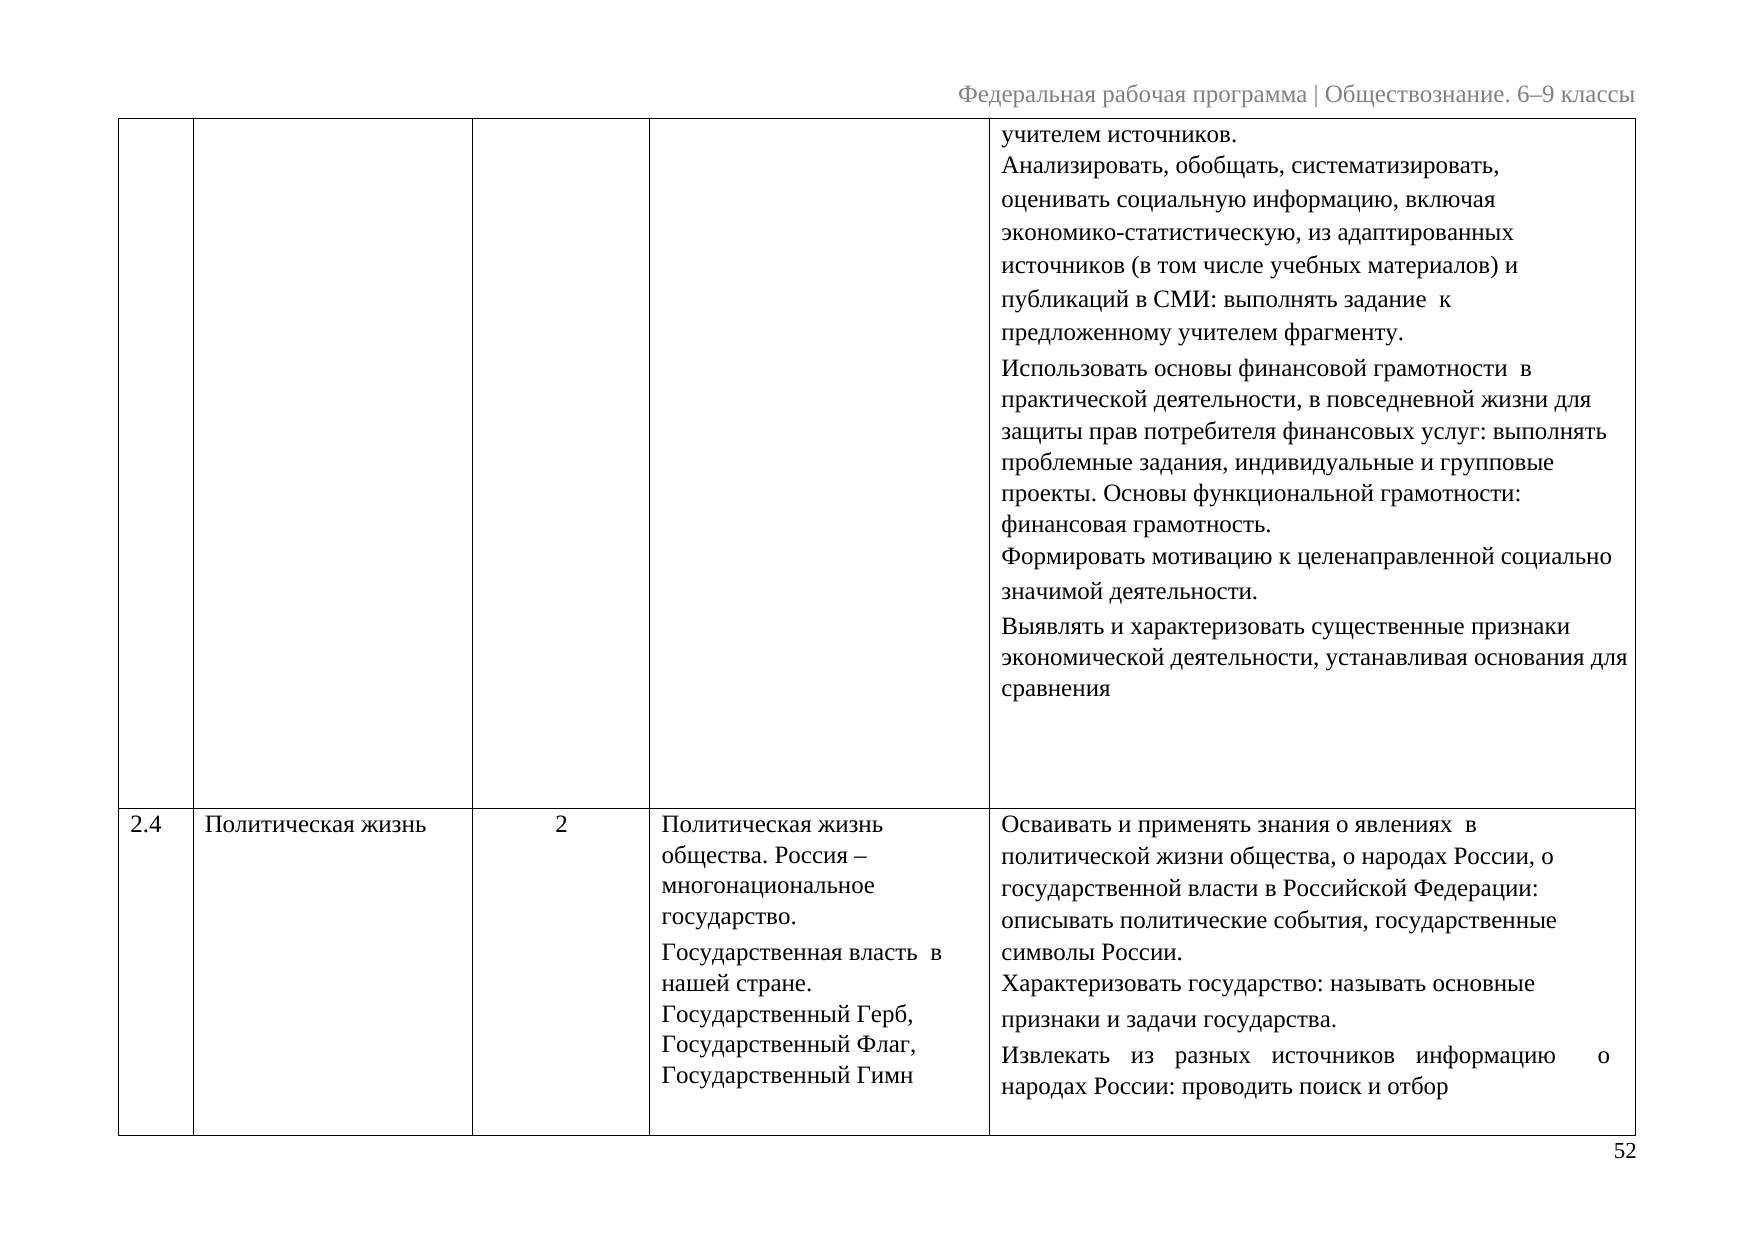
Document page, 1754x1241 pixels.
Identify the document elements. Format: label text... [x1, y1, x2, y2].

table_cell Осваивать и применять знания о явлениях в политической жизни общества, о народах России, о государственной власти в Российской Федерации: описывать политические события, государственные символы России. Характеризовать государство: называть основные признаки и задачи государства. Извлекать из разных источников информацию о народах России: проводить поиск и отбор [990, 809, 1635, 1135]
table_cell 2.4 [119, 809, 193, 1135]
table_header учителем источников. Анализировать, обобщать, систематизировать, оценивать социальную информацию, включая экономико-статистическую, из адаптированных источников (в том числе учебных материалов) и публикаций в СМИ: выполнять задание к предложенному учителем фрагменту. Использовать основы финансовой грамотности в практической деятельности, в повседневной жизни для защиты прав потребителя финансовых услуг: выполнять проблемные задания, индивидуальные и групповые проекты. Основы функциональной грамотности: финансовая грамотность. Формировать мотивацию к целенаправленной социально значимой деятельности. Выявлять и характеризовать существенные признаки экономической деятельности, устанавливая основания для сравнения [990, 119, 1635, 808]
table_header [119, 119, 193, 808]
table_header [194, 119, 472, 808]
table_cell Политическая жизнь общества. Россия ‒ многонациональное государство. Государственная власть в нашей стране. Государственный Герб, Государственный Флаг, Государственный Гимн [650, 809, 989, 1135]
table_cell Политическая жизнь [194, 809, 472, 1135]
table_header [650, 119, 989, 808]
table_header [473, 119, 649, 808]
table_cell 2 [473, 809, 649, 1135]
